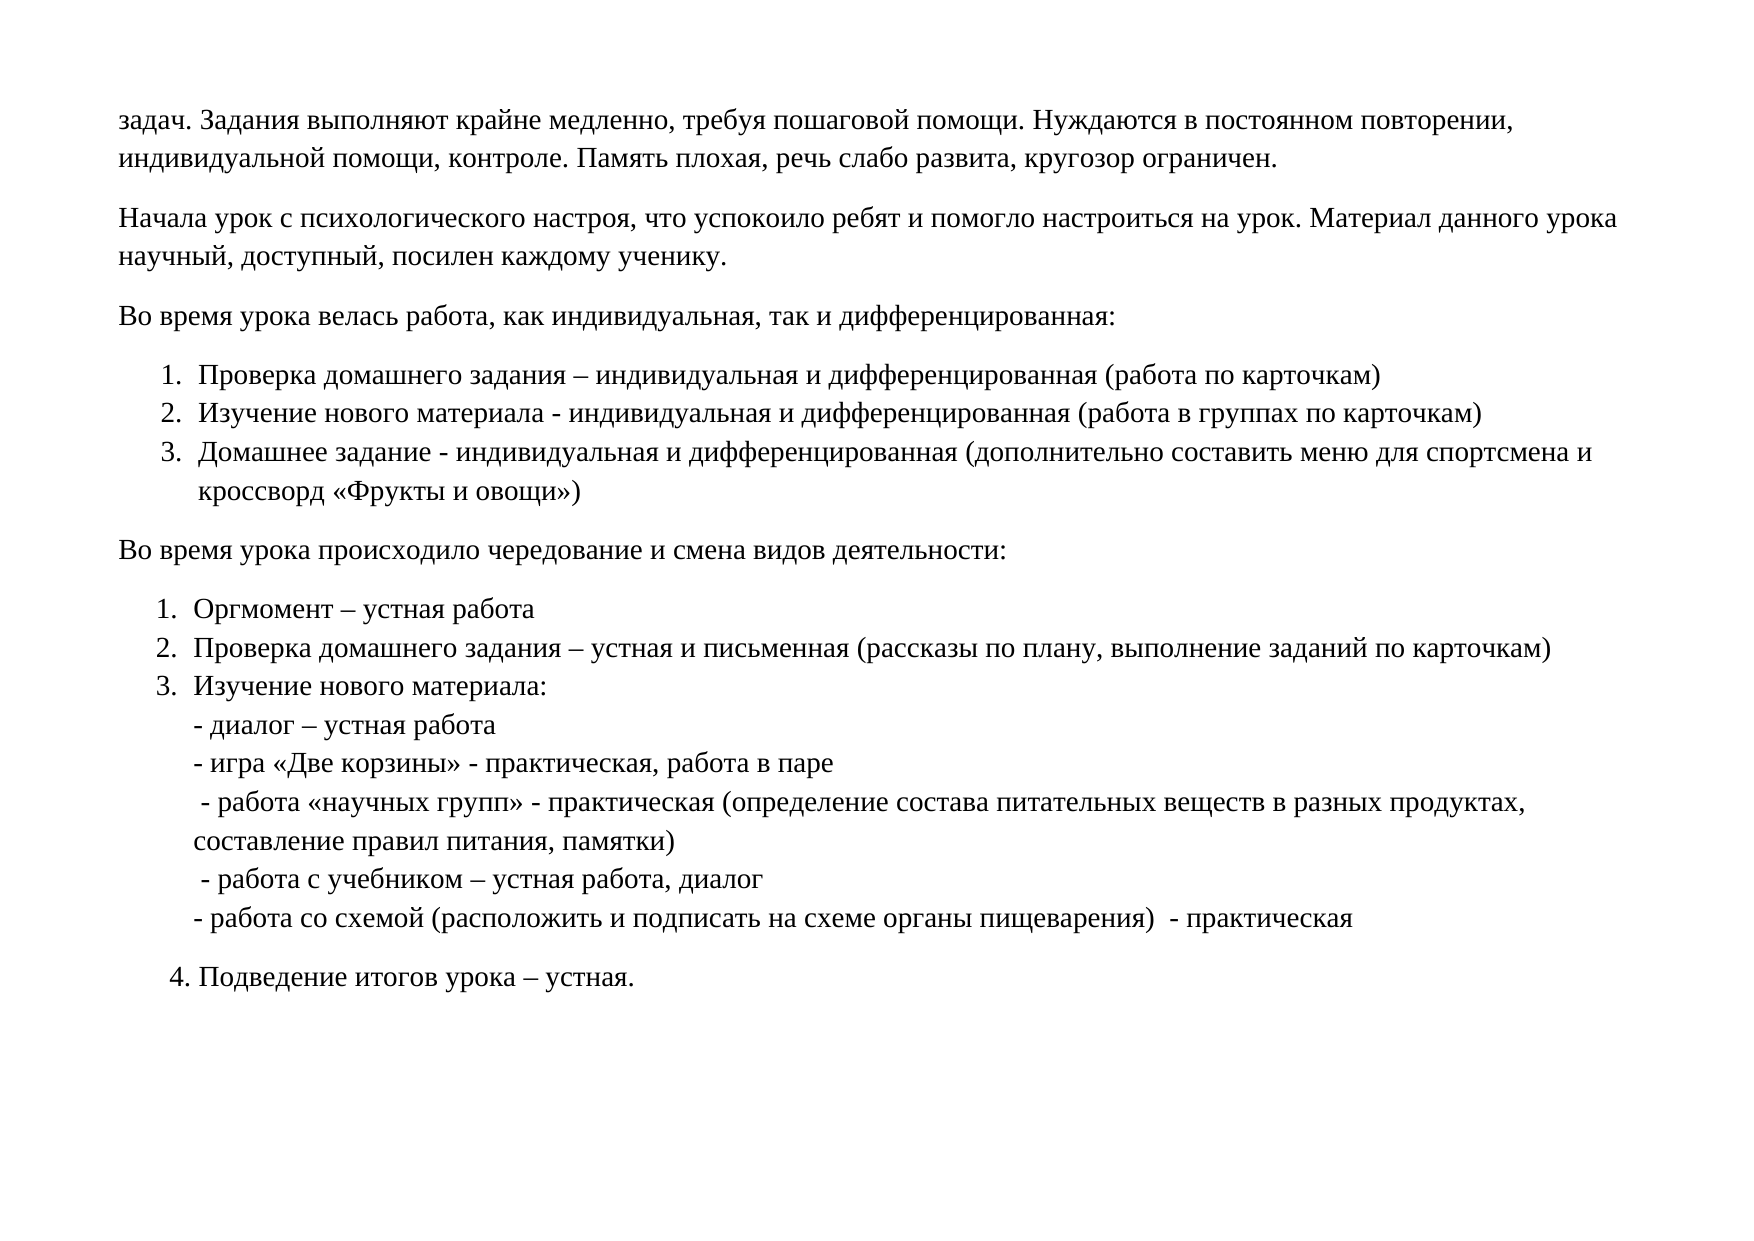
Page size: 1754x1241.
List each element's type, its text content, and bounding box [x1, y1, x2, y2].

text Во время урока велась работа, как индивидуальная, так и дифференцированная: [118, 298, 1636, 331]
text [118, 102, 1636, 174]
list Проверка домашнего задания – устная и письменная (рассказы по плану, выполнение заданий по карточкам) [156, 630, 1636, 663]
text Во время урока происходило чередование и смена видов деятельности: [118, 532, 1636, 566]
list Оргмомент – устная работа [156, 591, 1636, 625]
text Начала урок с психологического настроя, что успокоило ребят и помогло настроиться на урок. Материал данного урока научный, доступный, посилен каждому ученику. [118, 200, 1636, 272]
list Изучение нового материала - индивидуальная и дифференцированная (работа в группах по карточкам) [160, 396, 1636, 429]
list Домашнее задание - индивидуальная и дифференцированная (дополнительно составить меню для спортсмена и кроссворд «Фрукты и овощи») [160, 434, 1636, 506]
text 4. Подведение итогов урока – устная. [118, 959, 1636, 993]
list - работа со схемой (расположить и подписать на схеме органы пищеварения) - практическая [193, 900, 1636, 933]
list - диалог – устная работа [193, 707, 1636, 741]
list - работа «научных групп» - практическая (определение состава питательных веществ в разных продуктах, составление правил питания, памятки) [193, 784, 1636, 856]
list - работа с учебником – устная работа, диалог [193, 861, 1636, 895]
list Проверка домашнего задания – индивидуальная и дифференцированная (работа по карточкам) [160, 357, 1636, 391]
list Изучение нового материала: [156, 668, 1636, 702]
list - игра «Две корзины» - практическая, работа в паре [193, 746, 1636, 779]
